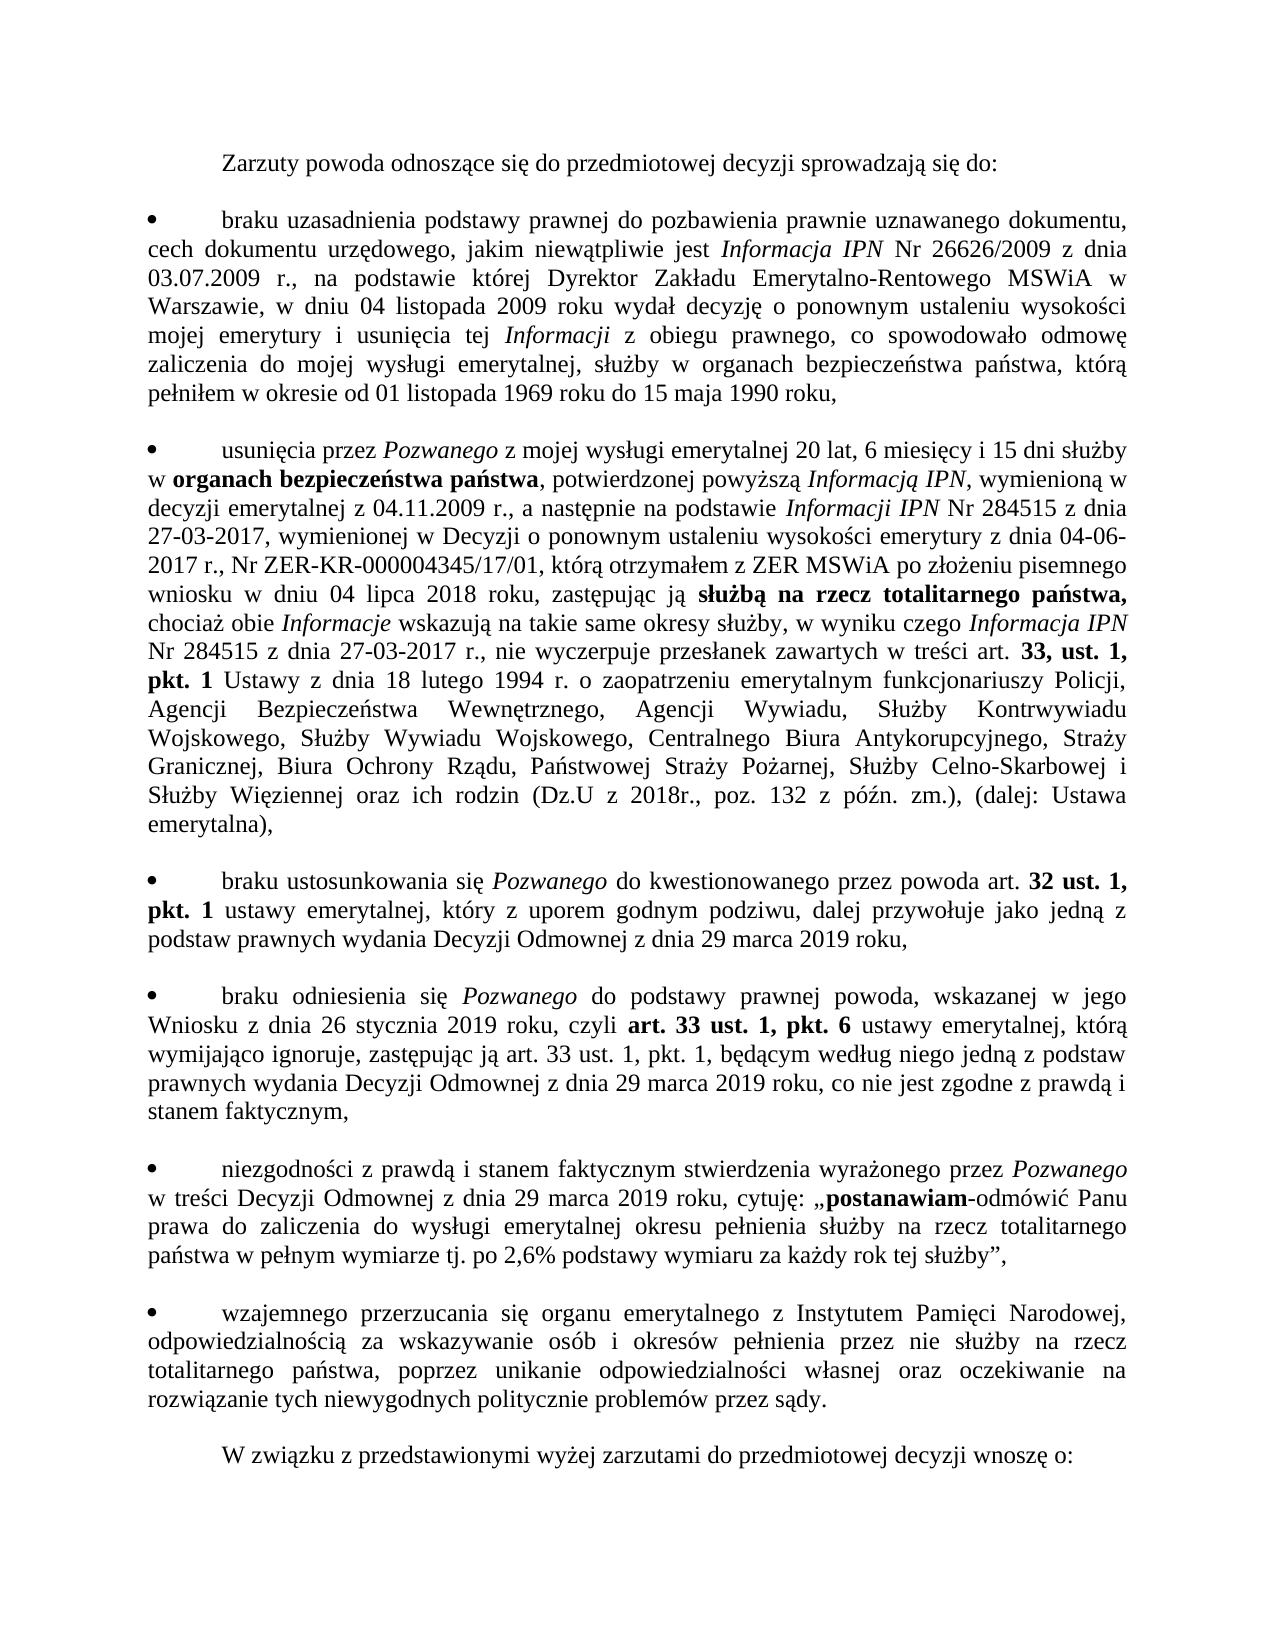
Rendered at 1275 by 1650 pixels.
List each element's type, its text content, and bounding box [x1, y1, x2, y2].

list braku ustosunkowania się Pozwanego do kwestionowanego przez powoda art. 32 ust. 1, pkt. 1 ustawy emerytalnej, który z uporem godnym podziwu, dalej przywołuje jako jedną z podstaw prawnych wydania Decyzji Odmownej z dnia 29 marca 2019 roku, [148, 866, 1127, 953]
list wzajemnego przerzucania się organu emerytalnego z Instytutem Pamięci Narodowej, odpowiedzialnością za wskazywanie osób i okresów pełnienia przez nie służby na rzecz totalitarnego państwa, poprzez unikanie odpowiedzialności własnej oraz oczekiwanie na rozwiązanie tych niewygodnych politycznie problemów przez sądy. [148, 1298, 1127, 1413]
list braku uzasadnienia podstawy prawnej do pozbawienia prawnie uznawanego dokumentu, cech dokumentu urzędowego, jakim niewątpliwie jest Informacja IPN Nr 26626/2009 z dnia 03.07.2009 r., na podstawie której Dyrektor Zakładu Emerytalno-Rentowego MSWiA w Warszawie, w dniu 04 listopada 2009 roku wydał decyzję o ponownym ustaleniu wysokości mojej emerytury i usunięcia tej Informacji z obiegu prawnego, co spowodowało odmowę zaliczenia do mojej wysługi emerytalnej, służby w organach bezpieczeństwa państwa, którą pełniłem w okresie od 01 listopada 1969 roku do 15 maja 1990 roku, [148, 205, 1127, 406]
list usunięcia przez Pozwanego z mojej wysługi emerytalnej 20 lat, 6 miesięcy i 15 dni służby w organach bezpieczeństwa państwa, potwierdzonej powyższą Informacją IPN, wymienioną w decyzji emerytalnej z 04.11.2009 r., a następnie na podstawie Informacji IPN Nr 284515 z dnia 27-03-2017, wymienionej w Decyzji o ponownym ustaleniu wysokości emerytury z dnia 04-06-2017 r., Nr ZER-KR-000004345/17/01, którą otrzymałem z ZER MSWiA po złożeniu pisemnego wniosku w dniu 04 lipca 2018 roku, zastępując ją służbą na rzecz totalitarnego państwa, chociaż obie Informacje wskazują na takie same okresy służby, w wyniku czego Informacja IPN Nr 284515 z dnia 27-03-2017 r., nie wyczerpuje przesłanek zawartych w treści art. 33, ust. 1, pkt. 1 Ustawy z dnia 18 lutego 1994 r. o zaopatrzeniu emerytalnym funkcjonariuszy Policji, Agencji Bezpieczeństwa Wewnętrznego, Agencji Wywiadu, Służby Kontrwywiadu Wojskowego, Służby Wywiadu Wojskowego, Centralnego Biura Antykorupcyjnego, Straży Granicznej, Biura Ochrony Rządu, Państwowej Straży Pożarnej, Służby Celno-Skarbowej i Służby Więziennej oraz ich rodzin (Dz.U z 2018r., poz. 132 z późn. zm.), (dalej: Ustawa emerytalna), [148, 435, 1127, 838]
text Zarzuty powoda odnoszące się do przedmiotowej decyzji sprowadzają się do: [148, 148, 1127, 176]
text W związku z przedstawionymi wyżej zarzutami do przedmiotowej decyzji wnoszę o: [148, 1441, 1127, 1469]
list niezgodności z prawdą i stanem faktycznym stwierdzenia wyrażonego przez Pozwanego w treści Decyzji Odmownej z dnia 29 marca 2019 roku, cytuję: „postanawiam-odmówić Panu prawa do zaliczenia do wysługi emerytalnej okresu pełnienia służby na rzecz totalitarnego państwa w pełnym wymiarze tj. po 2,6% podstawy wymiaru za każdy rok tej służby”, [148, 1154, 1127, 1269]
list braku odniesienia się Pozwanego do podstawy prawnej powoda, wskazanej w jego Wniosku z dnia 26 stycznia 2019 roku, czyli art. 33 ust. 1, pkt. 6 ustawy emerytalnej, którą wymijająco ignoruje, zastępując ją art. 33 ust. 1, pkt. 1, będącym według niego jedną z podstaw prawnych wydania Decyzji Odmownej z dnia 29 marca 2019 roku, co nie jest zgodne z prawdą i stanem faktycznym, [148, 981, 1127, 1125]
